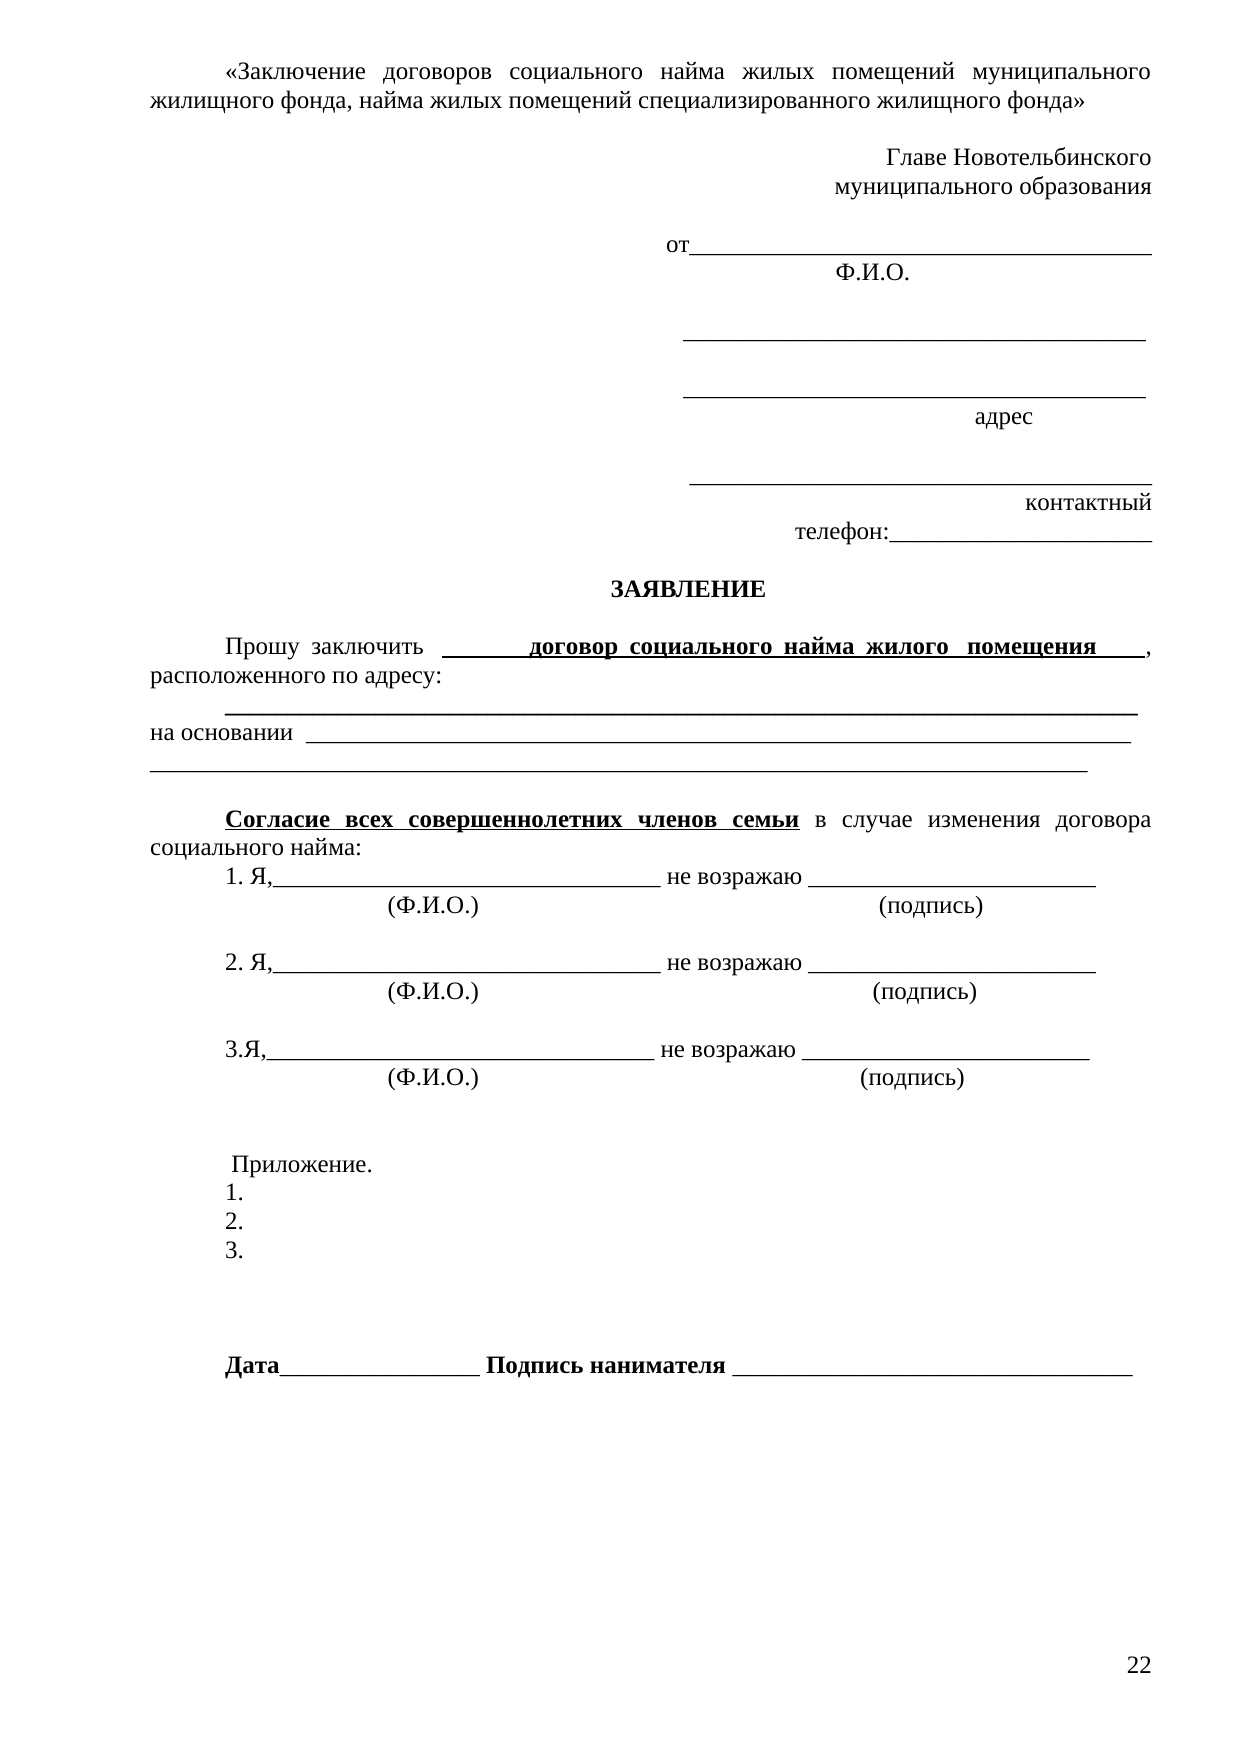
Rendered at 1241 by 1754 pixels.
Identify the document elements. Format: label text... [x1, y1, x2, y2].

text 3. [150, 1235, 1152, 1264]
text Главе Новотельбинского муниципального образования [150, 142, 1152, 200]
text Приложение. [150, 1149, 1152, 1177]
text от_____________________________________ [150, 200, 1152, 257]
text Ф.И.О. [519, 257, 1152, 286]
text _________________________________________________________________________ на основании __________________________________________________________________ [150, 689, 1152, 746]
text _____________________________________ [150, 430, 1152, 487]
text 3.Я,_______________________________ не возражаю _______________________ [150, 1034, 1152, 1062]
text (Ф.И.О.) (подпись) [150, 976, 1152, 1005]
text (Ф.И.О.) (подпись) [150, 890, 1152, 919]
text адрес [150, 401, 1152, 430]
text (Ф.И.О.) (подпись) [150, 1062, 1152, 1091]
subtitle ЗАЯВЛЕНИЕ [150, 574, 1152, 602]
text 1. Я,_______________________________ не возражаю _______________________ [150, 861, 1152, 890]
text Дата________________ Подпись нанимателя ________________________________ [150, 1350, 1152, 1379]
text ___________________________________________________________________________ [150, 746, 1152, 775]
text Согласие всех совершеннолетних членов семьи в случае изменения договора социального найма: [150, 804, 1152, 861]
text 2. Я,_______________________________ не возражаю _______________________ [150, 947, 1152, 976]
text «Заключение договоров социального найма жилых помещений муниципального жилищного фонда, найма жилых помещений специализированного жилищного фонда» [150, 56, 1152, 114]
text _____________________________________ [150, 344, 1152, 401]
text _____________________________________ [150, 286, 1152, 344]
text контактный телефон:_____________________ [150, 487, 1152, 545]
text 2. [150, 1206, 1152, 1235]
text Прошу заключить договор социального найма жилого помещения , расположенного по адресу: [150, 631, 1152, 689]
text 1. [150, 1177, 1152, 1206]
